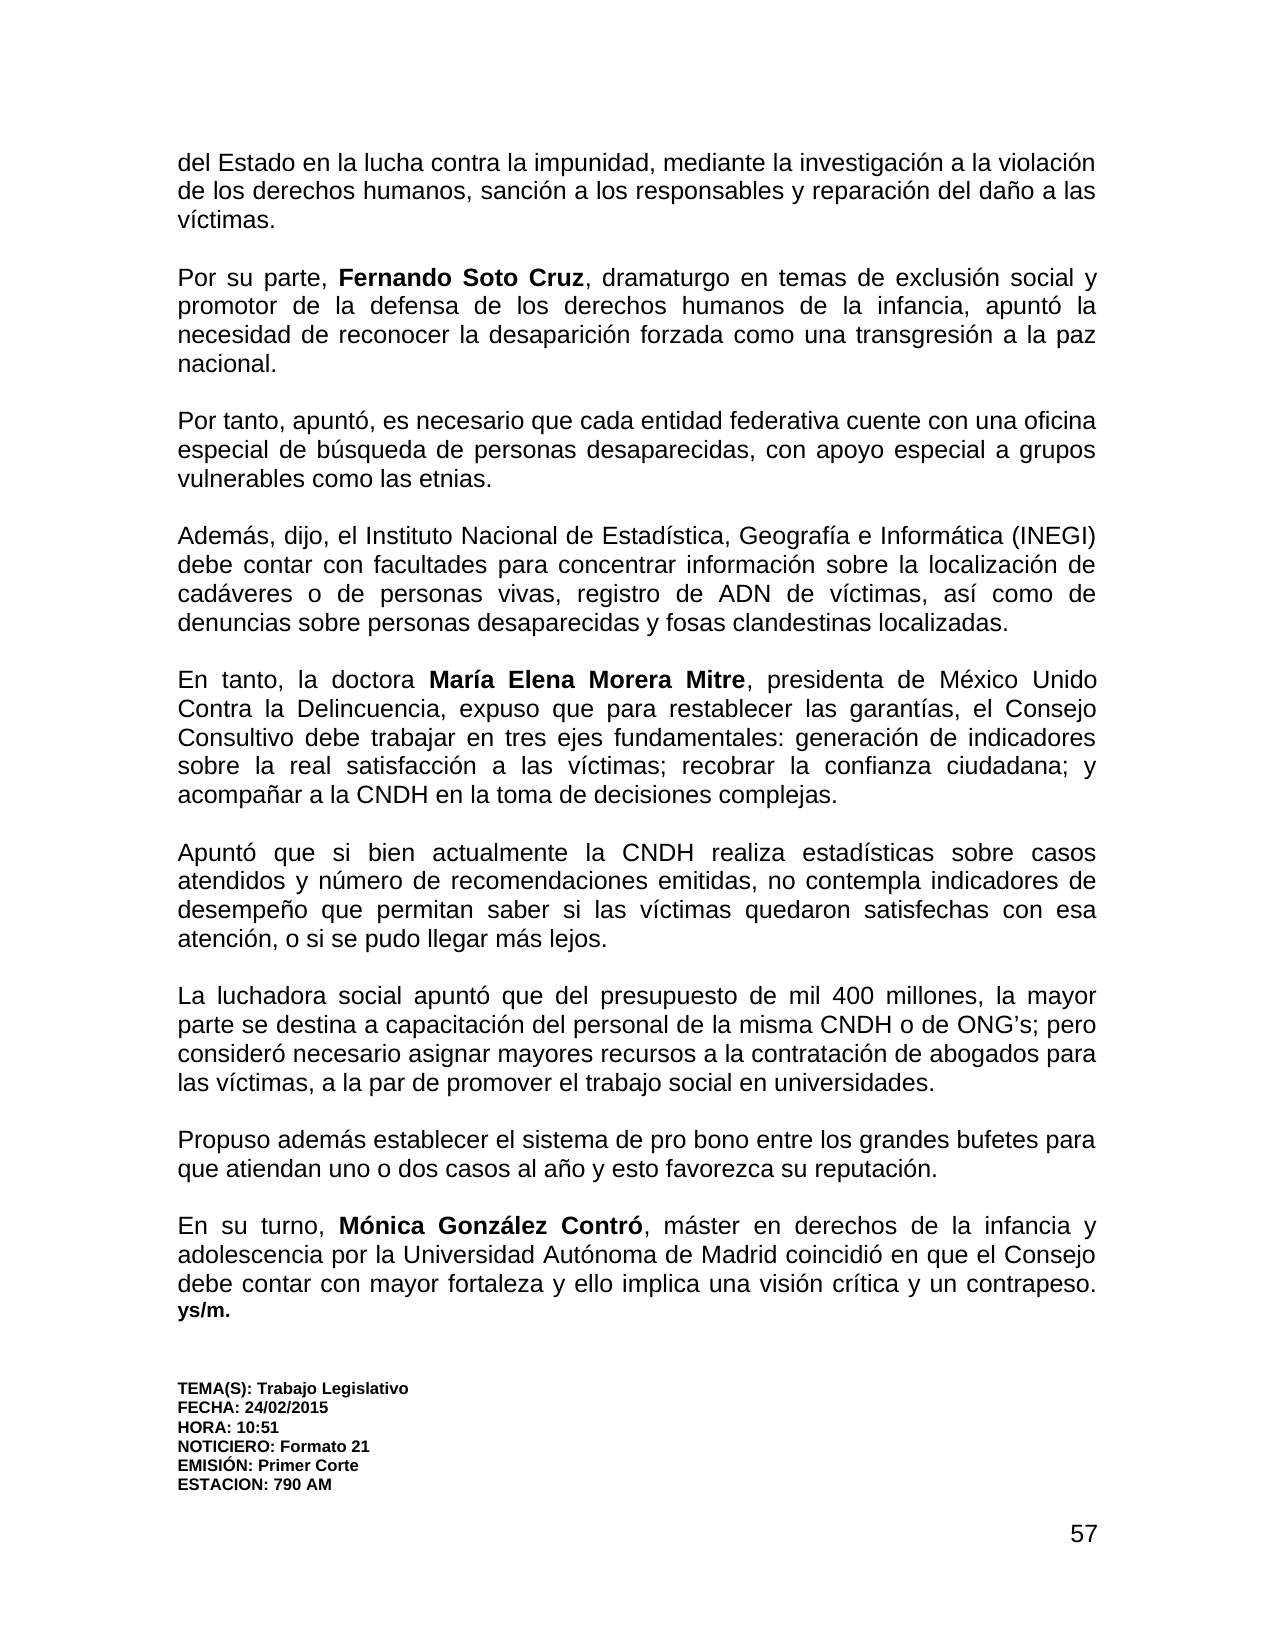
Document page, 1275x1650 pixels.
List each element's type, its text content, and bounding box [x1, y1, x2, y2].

text NOTICIERO: Formato 21 [177, 1437, 1098, 1456]
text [177, 148, 1098, 234]
text Por tanto, apuntó, es necesario que cada entidad federativa cuente con una oficina especial de búsqueda de personas desaparecidas, con apoyo especial a grupos vulnerables como las etnias. [177, 406, 1098, 493]
text Apuntó que si bien actualmente la CNDH realiza estadísticas sobre casos atendidos y número de recomendaciones emitidas, no contempla indicadores de desempeño que permitan saber si las víctimas quedaron satisfechas con esa atención, o si se pudo llegar más lejos. [177, 838, 1098, 953]
text ESTACION: 790 AM [177, 1475, 1098, 1494]
text Por su parte, Fernando Soto Cruz, dramaturgo en temas de exclusión social y promotor de la defensa de los derechos humanos de la infancia, apuntó la necesidad de reconocer la desaparición forzada como una transgresión a la paz nacional. [177, 263, 1098, 378]
text TEMA(S): Trabajo Legislativo [177, 1379, 1098, 1398]
text La luchadora social apuntó que del presupuesto de mil 400 millones, la mayor parte se destina a capacitación del personal de la misma CNDH o de ONG’s; pero consideró necesario asignar mayores recursos a la contratación de abogados para las víctimas, a la par de promover el trabajo social en universidades. [177, 981, 1098, 1096]
text Propuso además establecer el sistema de pro bono entre los grandes bufetes para que atiendan uno o dos casos al año y esto favorezca su reputación. [177, 1125, 1098, 1183]
text EMISIÓN: Primer Corte [177, 1456, 1098, 1475]
text En tanto, la doctora María Elena Morera Mitre, presidenta de México Unido Contra la Delincuencia, expuso que para restablecer las garantías, el Consejo Consultivo debe trabajar en tres ejes fundamentales: generación de indicadores sobre la real satisfacción a las víctimas; recobrar la confianza ciudadana; y acompañar a la CNDH en la toma de decisiones complejas. [177, 665, 1098, 809]
text FECHA: 24/02/2015 [177, 1398, 1098, 1417]
text En su turno, Mónica González Contró, máster en derechos de la infancia y adolescencia por la Universidad Autónoma de Madrid coincidió en que el Consejo debe contar con mayor fortaleza y ello implica una visión crítica y un contrapeso. ys/m. [177, 1211, 1098, 1322]
text Además, dijo, el Instituto Nacional de Estadística, Geografía e Informática (INEGI) debe contar con facultades para concentrar información sobre la localización de cadáveres o de personas vivas, registro de ADN de víctimas, así como de denuncias sobre personas desaparecidas y fosas clandestinas localizadas. [177, 521, 1098, 636]
text HORA: 10:51 [177, 1417, 1098, 1437]
